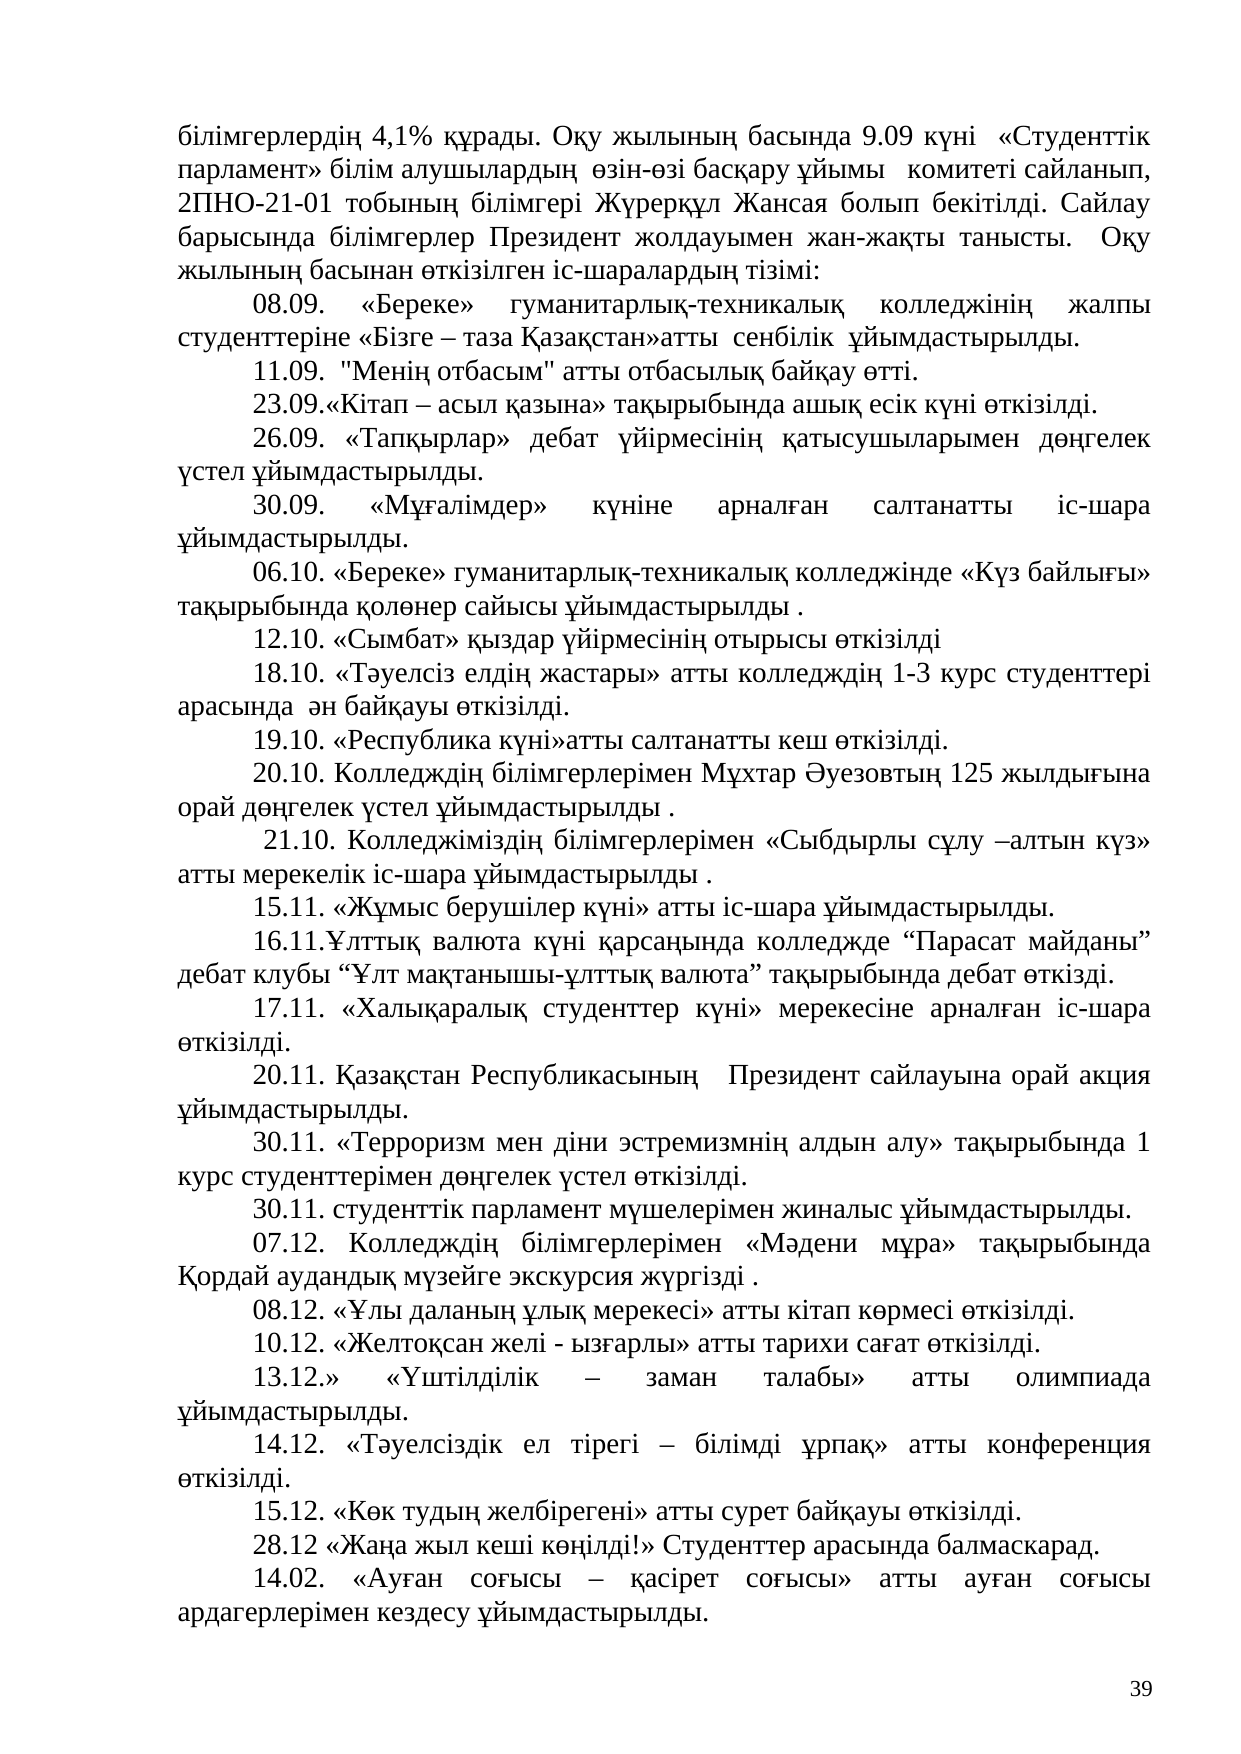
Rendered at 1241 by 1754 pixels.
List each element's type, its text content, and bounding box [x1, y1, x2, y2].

text 21.10. Колледжіміздің білімгерлерімен «Сыбдырлы сұлу –алтын күз» атты мерекелік іс-шара ұйымдастырылды . [177, 822, 1152, 889]
text 16.11.Ұлттық валюта күні қарсаңында колледжде “Парасат майданы” дебат клубы “Ұлт мақтанышы-ұлттық валюта” тақырыбында дебат өткізді. [177, 923, 1152, 990]
text 30.11. студенттік парламент мүшелерімен жиналыс ұйымдастырылды. [177, 1191, 1152, 1225]
text 14.02. «Ауған соғысы – қасірет соғысы» атты ауған соғысы ардагерлерімен кездесу ұйымдастырылды. [177, 1560, 1152, 1627]
text 06.10. «Береке» гуманитарлық-техникалық колледжінде «Күз байлығы» тақырыбында қолөнер сайысы ұйымдастырылды . [177, 554, 1152, 621]
text 30.11. «Терроризм мен діни эстремизмнің алдын алу» тақырыбында 1 курс студенттерімен дөңгелек үстел өткізілді. [177, 1124, 1152, 1191]
text 17.11. «Халықаралық студенттер күні» мерекесіне арналған іс-шара өткізілді. [177, 990, 1152, 1057]
text 20.11. Қазақстан Республикасының Президент сайлауына орай акция ұйымдастырылды. [177, 1057, 1152, 1124]
text 23.09.«Кітап – асыл қазына» тақырыбында ашық есік күні өткізілді. [177, 386, 1152, 420]
text 07.12. Колледждің білімгерлерімен «Мәдени мұра» тақырыбында Қордай аудандық мүзейге экскурсия жүргізді . [177, 1225, 1152, 1292]
text 15.12. «Көк тудың желбірегені» атты сурет байқауы өткізілді. [177, 1493, 1152, 1527]
text 08.12. «Ұлы даланың ұлық мерекесі» атты кітап көрмесі өткізілді. [177, 1292, 1152, 1326]
text 18.10. «Тәуелсіз елдің жастары» атты колледждің 1-3 курс студенттері арасында ән байқауы өткізілді. [177, 655, 1152, 722]
text 15.11. «Жұмыс берушілер күні» атты іс-шара ұйымдастырылды. [177, 889, 1152, 923]
text 28.12 «Жаңа жыл кеші көңілді!» Студенттер арасында балмаскарад. [177, 1527, 1152, 1560]
text 19.10. «Республика күні»атты салтанатты кеш өткізілді. [177, 722, 1152, 755]
text 14.12. «Тәуелсіздік ел тірегі – білімді ұрпақ» атты конференция өткізілді. [177, 1426, 1152, 1493]
text 10.12. «Желтоқсан желі - ызғарлы» атты тарихи сағат өткізілді. [177, 1326, 1152, 1359]
text 26.09. «Тапқырлар» дебат үйірмесінің қатысушыларымен дөңгелек үстел ұйымдастырылды. [177, 420, 1152, 487]
text 30.09. «Мұғалімдер» күніне арналған салтанатты іс-шара ұйымдастырылды. [177, 487, 1152, 554]
text 12.10. «Сымбат» қыздар үйірмесінің отырысы өткізілді [177, 621, 1152, 655]
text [177, 118, 1152, 286]
text 20.10. Колледждің білімгерлерімен Мұхтар Әуезовтың 125 жылдығына орай дөңгелек үстел ұйымдастырылды . [177, 755, 1152, 822]
text 08.09. «Береке» гуманитарлық-техникалық колледжінің жалпы студенттеріне «Бізге – таза Қазақстан»атты сенбілік ұйымдастырылды. [177, 286, 1152, 353]
text 13.12.» «Үштілділік – заман талабы» атты олимпиада ұйымдастырылды. [177, 1359, 1152, 1426]
text 11.09. "Менің отбасым" атты отбасылық байқау өтті. [177, 353, 1152, 386]
